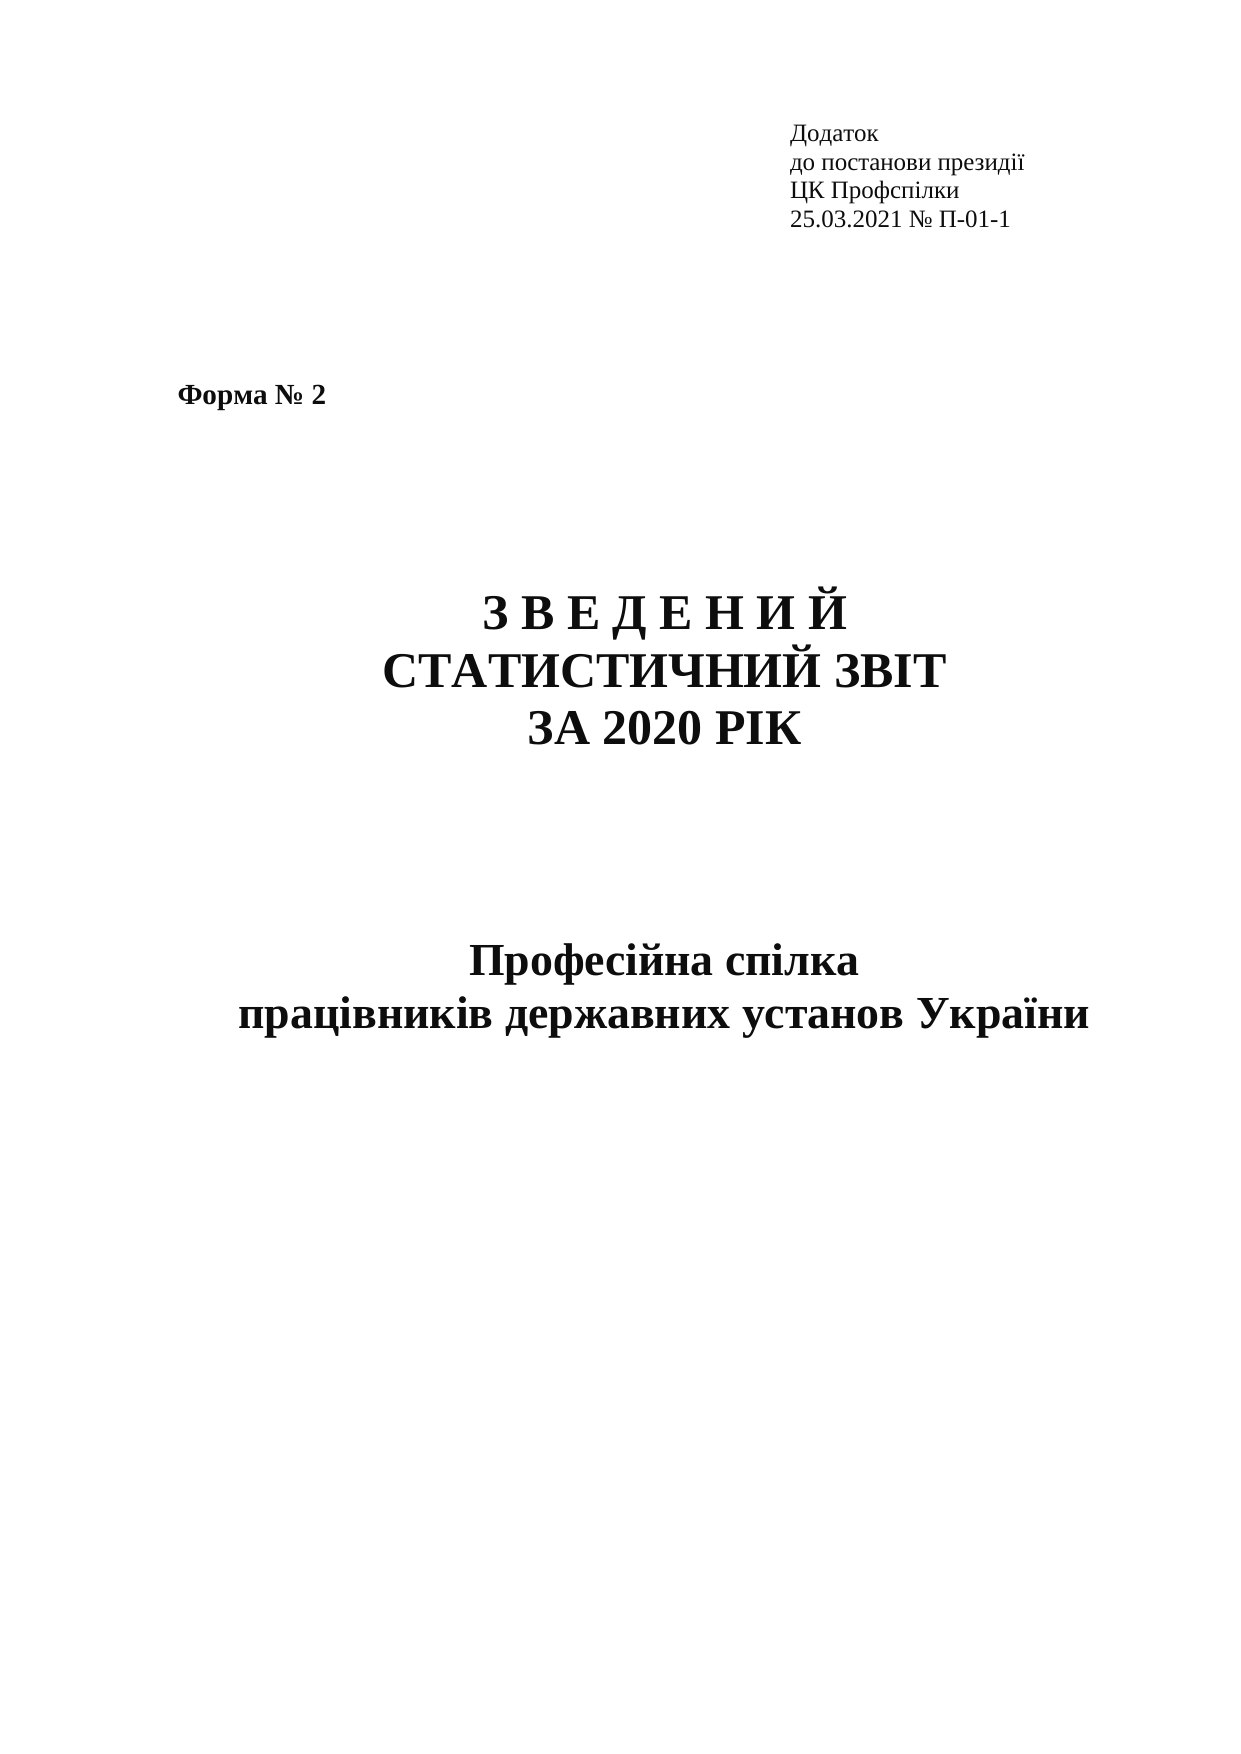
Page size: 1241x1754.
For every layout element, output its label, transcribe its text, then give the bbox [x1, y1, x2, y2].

text 25.03.2021 № П-01-1 [177, 204, 1152, 233]
text Форма № 2 [177, 377, 1152, 410]
text СТАТИСТИЧНИЙ ЗВІТ [177, 640, 1152, 698]
text працівників державних установ України [177, 985, 1152, 1038]
text ЗА 2020 РІК [177, 698, 1152, 755]
text до постанови президії [177, 147, 1152, 176]
text ЦК Профспілки [177, 176, 1152, 204]
text Професійна спілка [177, 933, 1152, 985]
text Додаток [177, 118, 1152, 147]
text З В Е Д Е Н И Й [177, 583, 1152, 640]
